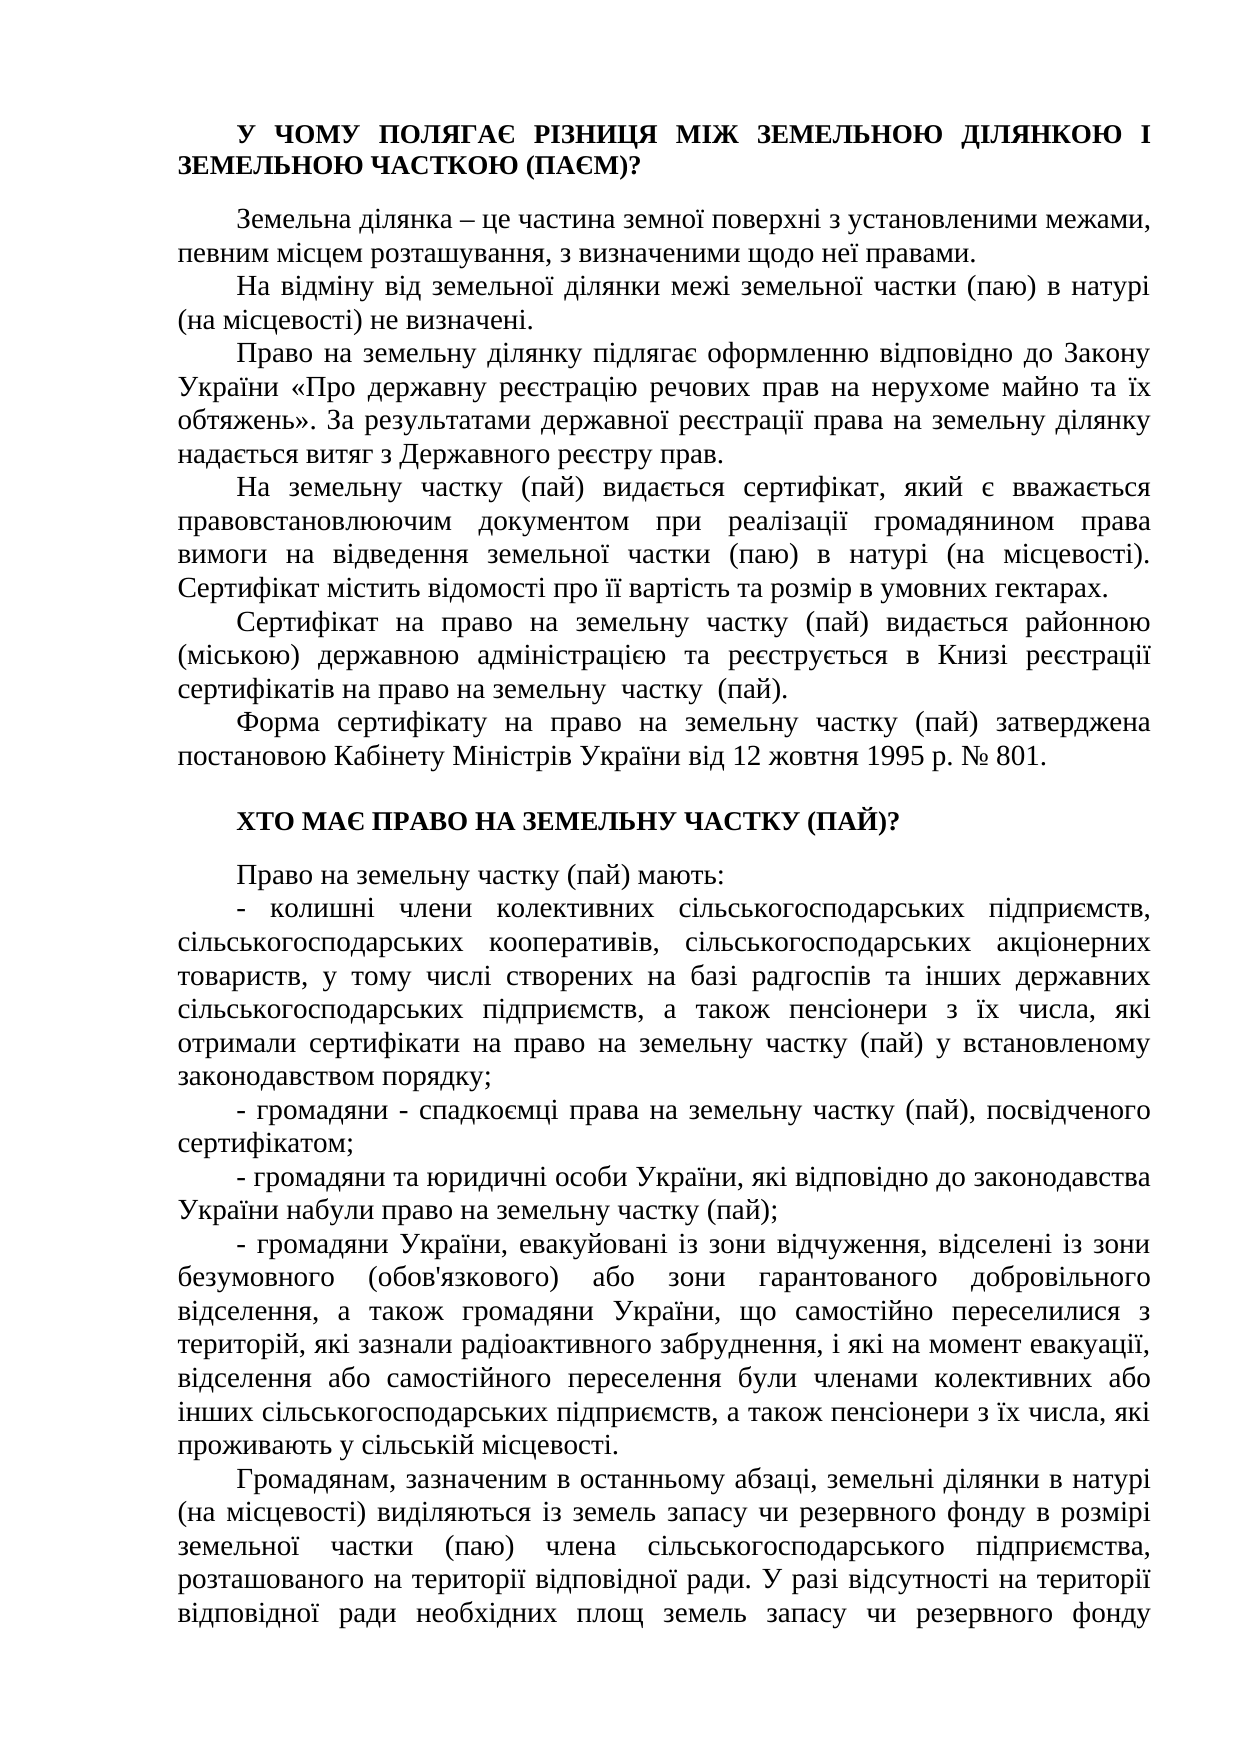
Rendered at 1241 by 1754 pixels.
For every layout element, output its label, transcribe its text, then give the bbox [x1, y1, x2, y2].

text Сертифікат на право на земельну частку (пай) видається районною (міською) державною адміністрацією та реєструється в Книзі реєстрації сертифікатів на право на земельну частку (пай). [177, 604, 1152, 704]
text На земельну частку (пай) видається сертифікат, який є вважається правовстановлюючим документом при реалізації громадянином права вимоги на відведення земельної частки (паю) в натурі (на місцевості). Сертифікат містить відомості про її вартість та розмір в умовних гектарах. [177, 469, 1152, 604]
text - громадяни України, евакуйовані із зони відчуження, відселені із зони безумовного (обов'язкового) або зони гарантованого добровільного відселення, а також громадяни України, що самостійно переселилися з територій, які зазнали радіоактивного забруднення, і які на момент евакуації, відселення або самостійного переселення були членами колективних або інших сільськогосподарських підприємств, а також пенсіонери з їх числа, які проживають у сільській місцевості. [177, 1226, 1152, 1461]
text На відміну від земельної ділянки межі земельної частки (паю) в натурі (на місцевості) не визначені. [177, 268, 1152, 335]
text ХТО МАЄ ПРАВО НА ЗЕМЕЛЬНУ ЧАСТКУ (ПАЙ)? [177, 805, 1152, 836]
text У ЧОМУ ПОЛЯГАЄ РІЗНИЦЯ МІЖ ЗЕМЕЛЬНОЮ ДІЛЯНКОЮ І ЗЕМЕЛЬНОЮ ЧАСТКОЮ (ПАЄМ)? [177, 118, 1152, 180]
text Право на земельну частку (пай) мають: [177, 857, 1152, 891]
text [177, 1461, 1152, 1628]
text Земельна ділянка – це частина земної поверхні з установленими межами, певним місцем розташування, з визначеними щодо неї правами. [177, 201, 1152, 268]
text - громадяни та юридичні особи України, які відповідно до законодавства України набули право на земельну частку (пай); [177, 1159, 1152, 1226]
text - громадяни - спадкоємці права на земельну частку (пай), посвідченого сертифікатом; [177, 1092, 1152, 1159]
text - колишні члени колективних сільськогосподарських підприємств, сільськогосподарських кооперативів, сільськогосподарських акціонерних товариств, у тому числі створених на базі радгоспів та інших державних сільськогосподарських підприємств, а також пенсіонери з їх числа, які отримали сертифікати на право на земельну частку (пай) у встановленому законодавством порядку; [177, 891, 1152, 1092]
text Право на земельну ділянку підлягає оформленню відповідно до Закону України «Про державну реєстрацію речових прав на нерухоме майно та їх обтяжень». За результатами державної реєстрації права на земельну ділянку надається витяг з Державного реєстру прав. [177, 335, 1152, 469]
text Форма сертифікату на право на земельну частку (пай) затверджена постановою Кабінету Міністрів України від 12 жовтня 1995 р. № 801. [177, 704, 1152, 771]
